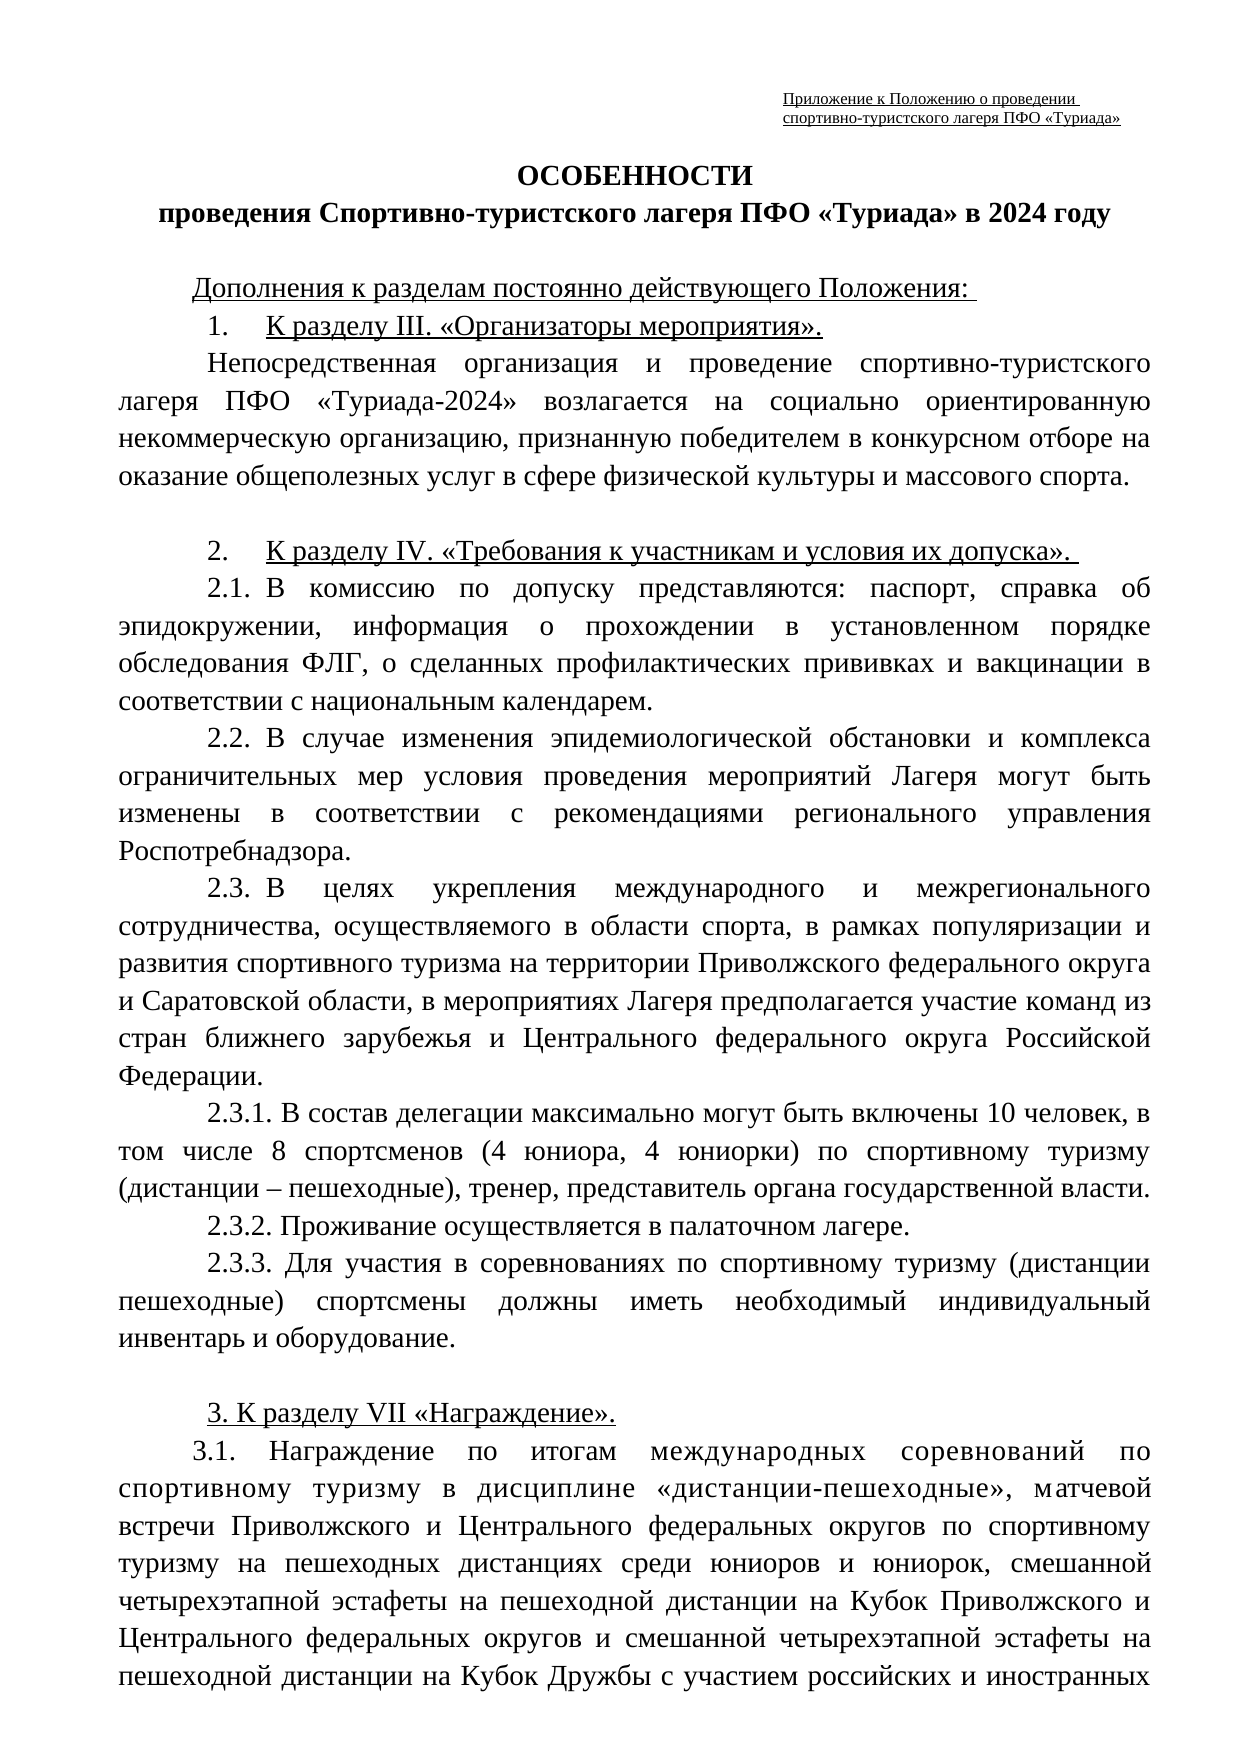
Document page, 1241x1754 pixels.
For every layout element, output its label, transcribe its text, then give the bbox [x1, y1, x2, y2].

list В случае изменения эпидемиологической обстановки и комплекса ограничительных мер условия проведения мероприятий Лагеря могут быть изменены в соответствии с рекомендациями регионального управления Роспотребнадзора. [118, 718, 1151, 868]
list К разделу III. «Организаторы мероприятия». [118, 305, 1151, 343]
list В целях укрепления международного и межрегионального сотрудничества, осуществляемого в области спорта, в рамках популяризации и развития спортивного туризма на территории Приволжского федерального округа и Саратовской области, в мероприятиях Лагеря предполагается участие команд из стран ближнего зарубежья и Центрального федерального округа Российской Федерации. [118, 868, 1151, 1093]
text спортивно-туристского лагеря ПФО «Туриада» [783, 108, 1151, 127]
list В комиссию по допуску представляются: паспорт, справка об эпидокружении, информация о прохождении в установленном порядке обследования ФЛГ, о сделанных профилактических прививках и вакцинации в соответствии с национальным календарем. [118, 568, 1151, 718]
text 2.3.3. Для участия в соревнованиях по спортивному туризму (дистанции пешеходные) спортсмены должны иметь необходимый индивидуальный инвентарь и оборудование. [118, 1243, 1151, 1355]
text Дополнения к разделам постоянно действующего Положения: [192, 268, 1151, 305]
text 2.3.2. Проживание осуществляется в палаточном лагере. [118, 1205, 1151, 1243]
text проведения Спортивно-туристского лагеря ПФО «Туриада» в 2024 году [118, 193, 1151, 230]
text 2.3.1. В состав делегации максимально могут быть включены 10 человек, в том числе 8 спортсменов (4 юниора, 4 юниорки) по спортивному туризму (дистанции – пешеходные), тренер, представитель органа государственной власти. [118, 1093, 1151, 1205]
list К разделу IV. «Требования к участникам и условия их допуска». [118, 530, 1151, 568]
text ОСОБЕННОСТИ [118, 155, 1151, 193]
text Приложение к Положению о проведении [783, 89, 1151, 108]
text 3. К разделу VII «Награждение». [118, 1393, 1151, 1430]
text Непосредственная организация и проведение спортивно-туристского лагеря ПФО «Туриада-2024» возлагается на социально ориентированную некоммерческую организацию, признанную победителем в конкурсном отборе на оказание общеполезных услуг в сфере физической культуры и массового спорта. [118, 343, 1151, 493]
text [118, 1430, 1151, 1693]
